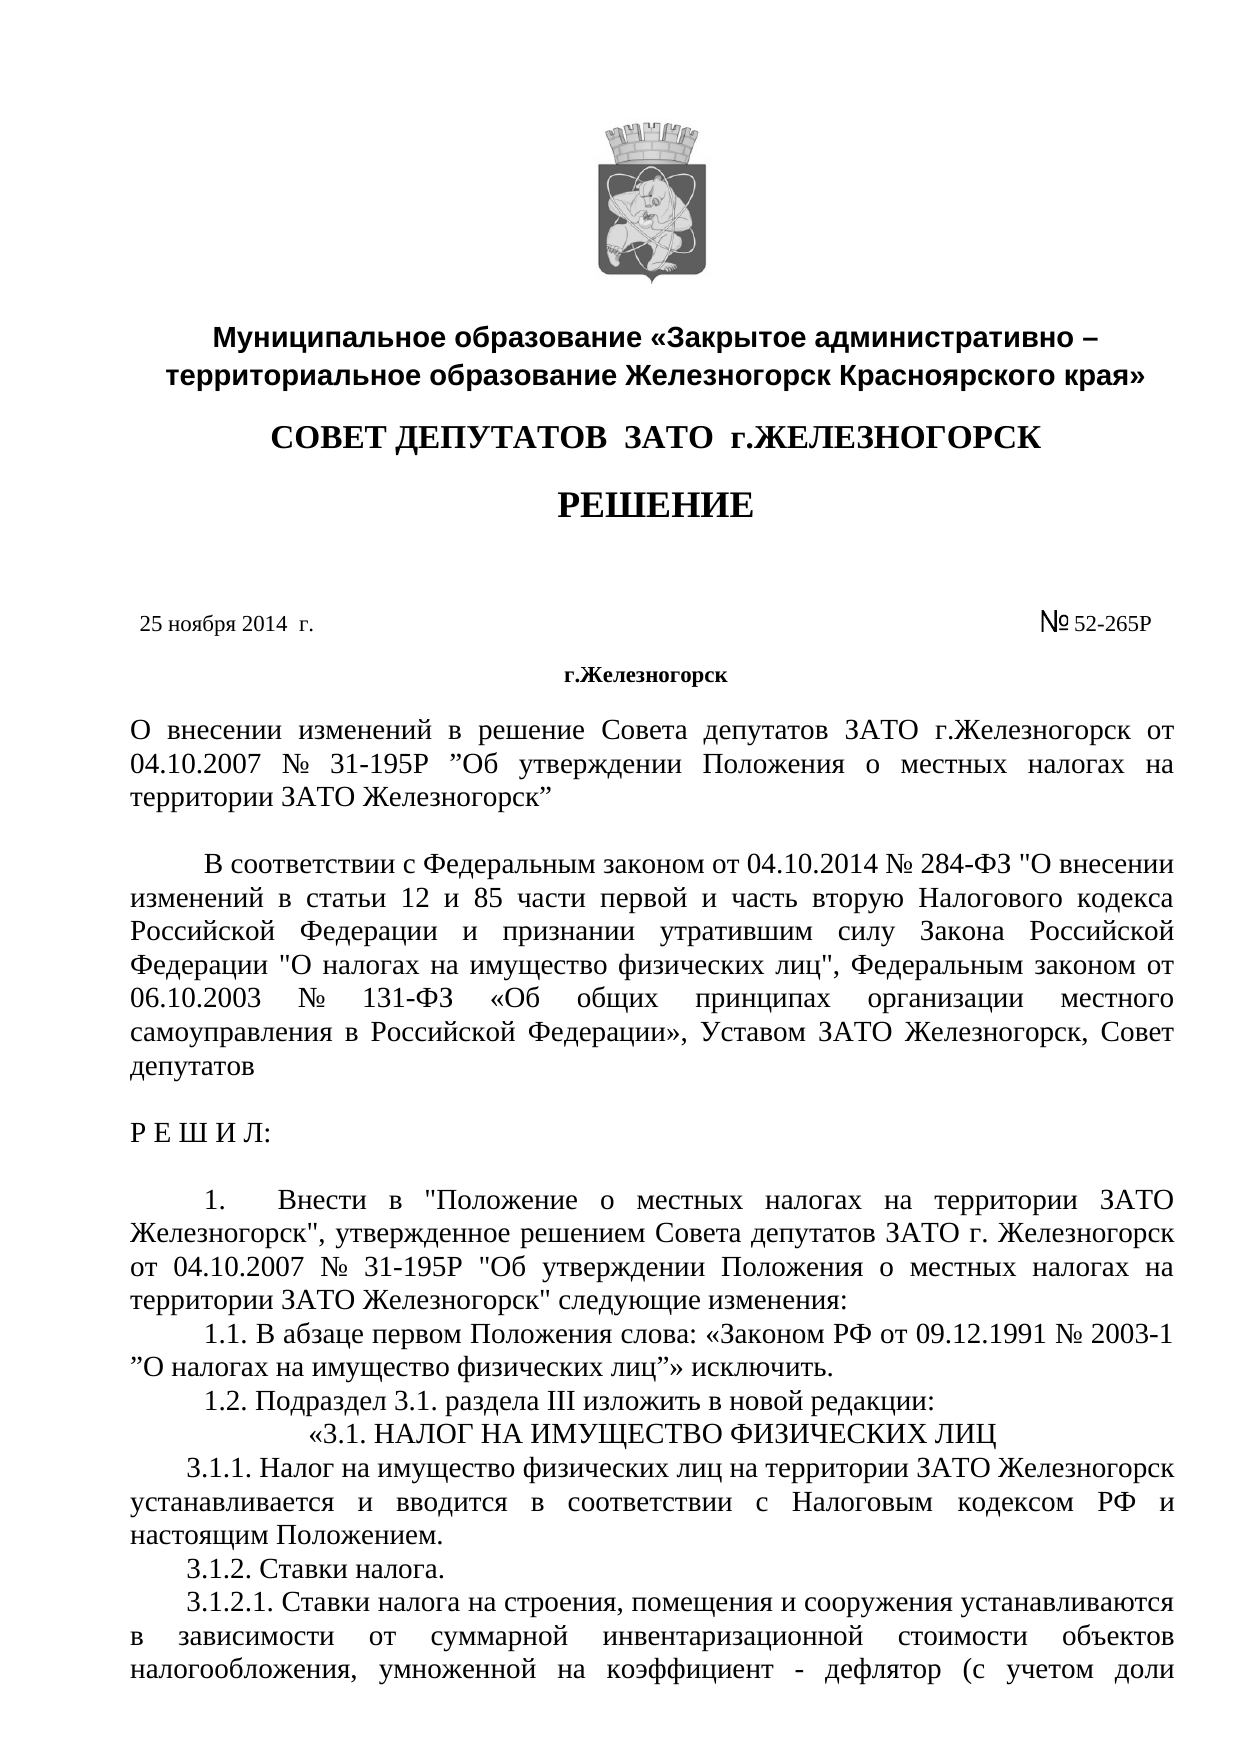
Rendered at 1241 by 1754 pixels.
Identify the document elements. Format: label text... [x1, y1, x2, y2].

title О внесении изменений в решение Совета депутатов ЗАТО г.Железногорск от 04.10.2007 № 31-195Р ”Об утверждении Положения о местных налогах на территории ЗАТО Железногорск” [130, 309, 1175, 813]
text 3.1.2. Ставки налога. [130, 1551, 1175, 1584]
text 1.1. В абзаце первом Положения слова: «Законом РФ от 09.12.1991 № 2003-1 ”О налогах на имущество физических лиц”» исключить. [130, 1316, 1175, 1383]
list Внести в "Положение о местных налогах на территории ЗАТО Железногорск", утвержденное решением Совета депутатов ЗАТО г. Железногорск от 04.10.2007 № 31-195Р "Об утверждении Положения о местных налогах на территории ЗАТО Железногорск" следующие изменения: [130, 1182, 1175, 1316]
text В соответствии с Федеральным законом от 04.10.2014 № 284-ФЗ "О внесении изменений в статьи 12 и 85 части первой и часть вторую Налогового кодекса Российской Федерации и признании утратившим силу Закона Российской Федерации "О налогах на имущество физических лиц", Федеральным законом от 06.10.2003 № 131-ФЗ «Об общих принципах организации местного самоуправления в Российской Федерации», Уставом ЗАТО Железногорск, Совет депутатов [130, 846, 1175, 1081]
text 3.1.1. Налог на имущество физических лиц на территории ЗАТО Железногорск устанавливается и вводится в соответствии с Налоговым кодексом РФ и настоящим Положением. [130, 1450, 1175, 1551]
text Муниципальное образование «Закрытое административно – территориальное образование Железногорск Красноярского края» [139, 320, 1172, 392]
text РЕШЕНИЕ [139, 483, 1172, 526]
text СОВЕТ ДЕПУТАТОВ ЗАТО г.ЖЕЛЕЗНОГОРСК [139, 418, 1172, 456]
text 25 ноября 2014 г. 52-265Р [139, 610, 1152, 636]
text 1.2. Подраздел 3.1. раздела III изложить в новой редакции: [130, 1383, 1175, 1417]
text Р Е Ш И Л: [130, 1115, 1175, 1148]
text «3.1. НАЛОГ НА ИМУЩЕСТВО ФИЗИЧЕСКИХ ЛИЦ [130, 1417, 1175, 1450]
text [130, 1584, 1175, 1685]
text г.Железногорск [139, 661, 1152, 687]
